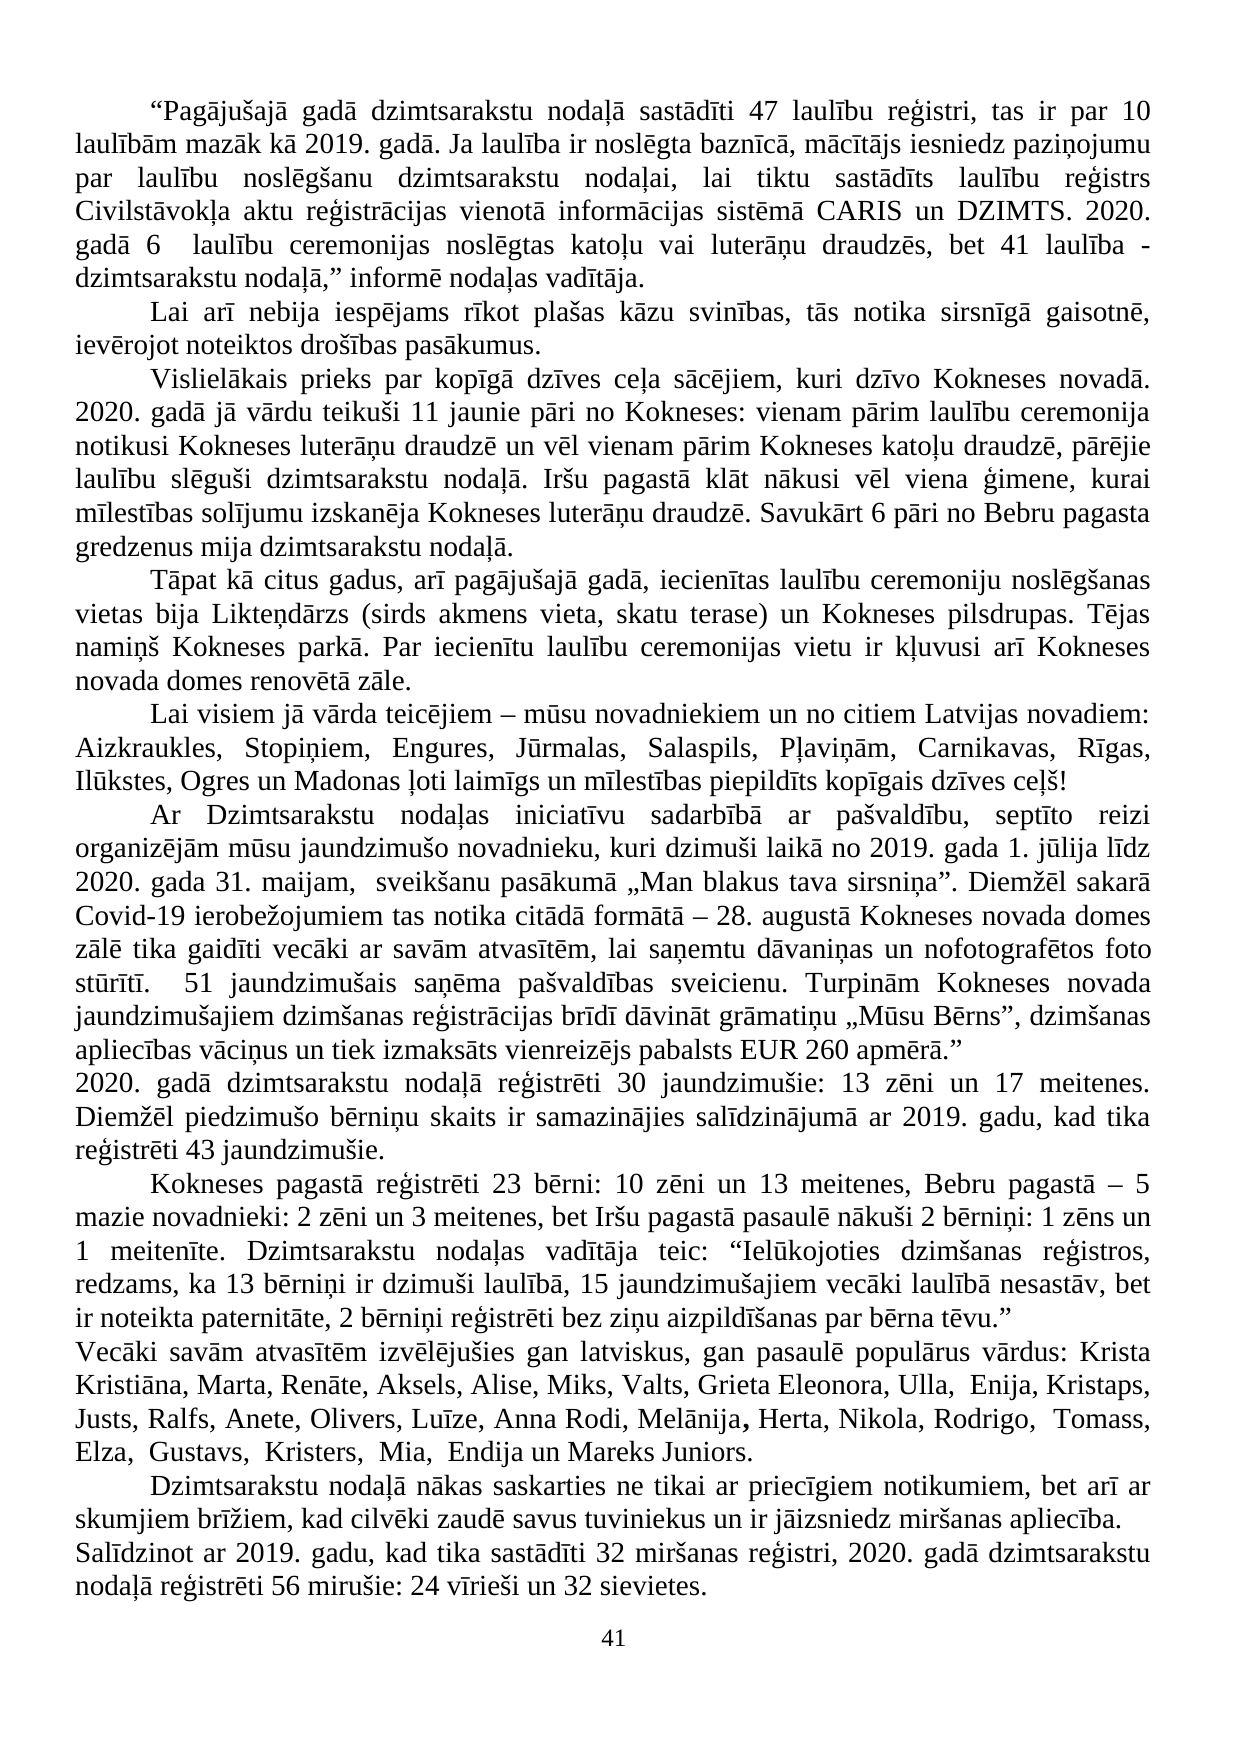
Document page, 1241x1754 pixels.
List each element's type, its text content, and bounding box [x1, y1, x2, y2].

text Lai arī nebija iespējams rīkot plašas kāzu svinības, tās notika sirsnīgā gaisotnē, ievērojot noteiktos drošības pasākumus. [75, 294, 1152, 361]
text Kokneses pagastā reģistrēti 23 bērni: 10 zēni un 13 meitenes, Bebru pagastā – 5 mazie novadnieki: 2 zēni un 3 meitenes, bet Iršu pagastā pasaulē nākuši 2 bērniņi: 1 zēns un 1 meitenīte. Dzimtsarakstu nodaļas vadītāja teic: “Ielūkojoties dzimšanas reģistros, redzams, ka 13 bērniņi ir dzimuši laulībā, 15 jaundzimušajiem vecāki laulībā nesastāv, bet ir noteikta paternitāte, 2 bērniņi reģistrēti bez ziņu aizpildīšanas par bērna tēvu.” [75, 1166, 1152, 1334]
text Ar Dzimtsarakstu nodaļas iniciatīvu sadarbībā ar pašvaldību, septīto reizi organizējām mūsu jaundzimušo novadnieku, kuri dzimuši laikā no 2019. gada 1. jūlija līdz 2020. gada 31. maijam, sveikšanu pasākumā „Man blakus tava sirsniņa”. Diemžēl sakarā Covid-19 ierobežojumiem tas notika citādā formātā – 28. augustā Kokneses novada domes zālē tika gaidīti vecāki ar savām atvasītēm, lai saņemtu dāvaniņas un nofotografētos foto stūrītī. 51 jaundzimušais saņēma pašvaldības sveicienu. Turpinām Kokneses novada jaundzimušajiem dzimšanas reģistrācijas brīdī dāvināt grāmatiņu „Mūsu Bērns”, dzimšanas apliecības vāciņus un tiek izmaksāts vienreizējs pabalsts EUR 260 apmērā.” [75, 797, 1152, 1065]
text Lai visiem jā vārda teicējiem – mūsu novadniekiem un no citiem Latvijas novadiem: Aizkraukles, Stopiņiem, Engures, Jūrmalas, Salaspils, Pļaviņām, Carnikavas, Rīgas, Ilūkstes, Ogres un Madonas ļoti laimīgs un mīlestības piepildīts kopīgais dzīves ceļš! [75, 696, 1152, 797]
text 2020. gadā dzimtsarakstu nodaļā reģistrēti 30 jaundzimušie: 13 zēni un 17 meitenes. Diemžēl piedzimušo bērniņu skaits ir samazinājies salīdzinājumā ar 2019. gadu, kad tika reģistrēti 43 jaundzimušie. [75, 1065, 1152, 1166]
text Vislielākais prieks par kopīgā dzīves ceļa sācējiem, kuri dzīvo Kokneses novadā. 2020. gadā jā vārdu teikuši 11 jaunie pāri no Kokneses: vienam pārim laulību ceremonija notikusi Kokneses luterāņu draudzē un vēl vienam pārim Kokneses katoļu draudzē, pārējie laulību slēguši dzimtsarakstu nodaļā. Iršu pagastā klāt nākusi vēl viena ģimene, kurai mīlestības solījumu izskanēja Kokneses luterāņu draudzē. Savukārt 6 pāri no Bebru pagasta gredzenus mija dzimtsarakstu nodaļā. [75, 361, 1152, 562]
text Salīdzinot ar 2019. gadu, kad tika sastādīti 32 miršanas reģistri, 2020. gadā dzimtsarakstu nodaļā reģistrēti 56 mirušie: 24 vīrieši un 32 sievietes. [75, 1535, 1152, 1602]
text Tāpat kā citus gadus, arī pagājušajā gadā, iecienītas laulību ceremoniju noslēgšanas vietas bija Likteņdārzs (sirds akmens vieta, skatu terase) un Kokneses pilsdrupas. Tējas namiņš Kokneses parkā. Par iecienītu laulību ceremonijas vietu ir kļuvusi arī Kokneses novada domes renovētā zāle. [75, 562, 1152, 696]
text Vecāki savām atvasītēm izvēlējušies gan latviskus, gan pasaulē populārus vārdus: Krista Kristiāna, Marta, Renāte, Aksels, Alise, Miks, Valts, Grieta Eleonora, Ulla, Enija, Kristaps, Justs, Ralfs, Anete, Olivers, Luīze, Anna Rodi, Melānija, Herta, Nikola, Rodrigo, Tomass, Elza, Gustavs, Kristers, Mia, Endija un Mareks Juniors. [75, 1334, 1152, 1468]
text Dzimtsarakstu nodaļā nākas saskarties ne tikai ar priecīgiem notikumiem, bet arī ar skumjiem brīžiem, kad cilvēki zaudē savus tuviniekus un ir jāizsniedz miršanas apliecība. [75, 1468, 1152, 1535]
text “Pagājušajā gadā dzimtsarakstu nodaļā sastādīti 47 laulību reģistri, tas ir par 10 laulībām mazāk kā 2019. gadā. Ja laulība ir noslēgta baznīcā, mācītājs iesniedz paziņojumu par laulību noslēgšanu dzimtsarakstu nodaļai, lai tiktu sastādīts laulību reģistrs Civilstāvokļa aktu reģistrācijas vienotā informācijas sistēmā CARIS un DZIMTS. 2020. gadā 6 laulību ceremonijas noslēgtas katoļu vai luterāņu draudzēs, bet 41 laulība - dzimtsarakstu nodaļā,” informē nodaļas vadītāja. [75, 93, 1152, 294]
